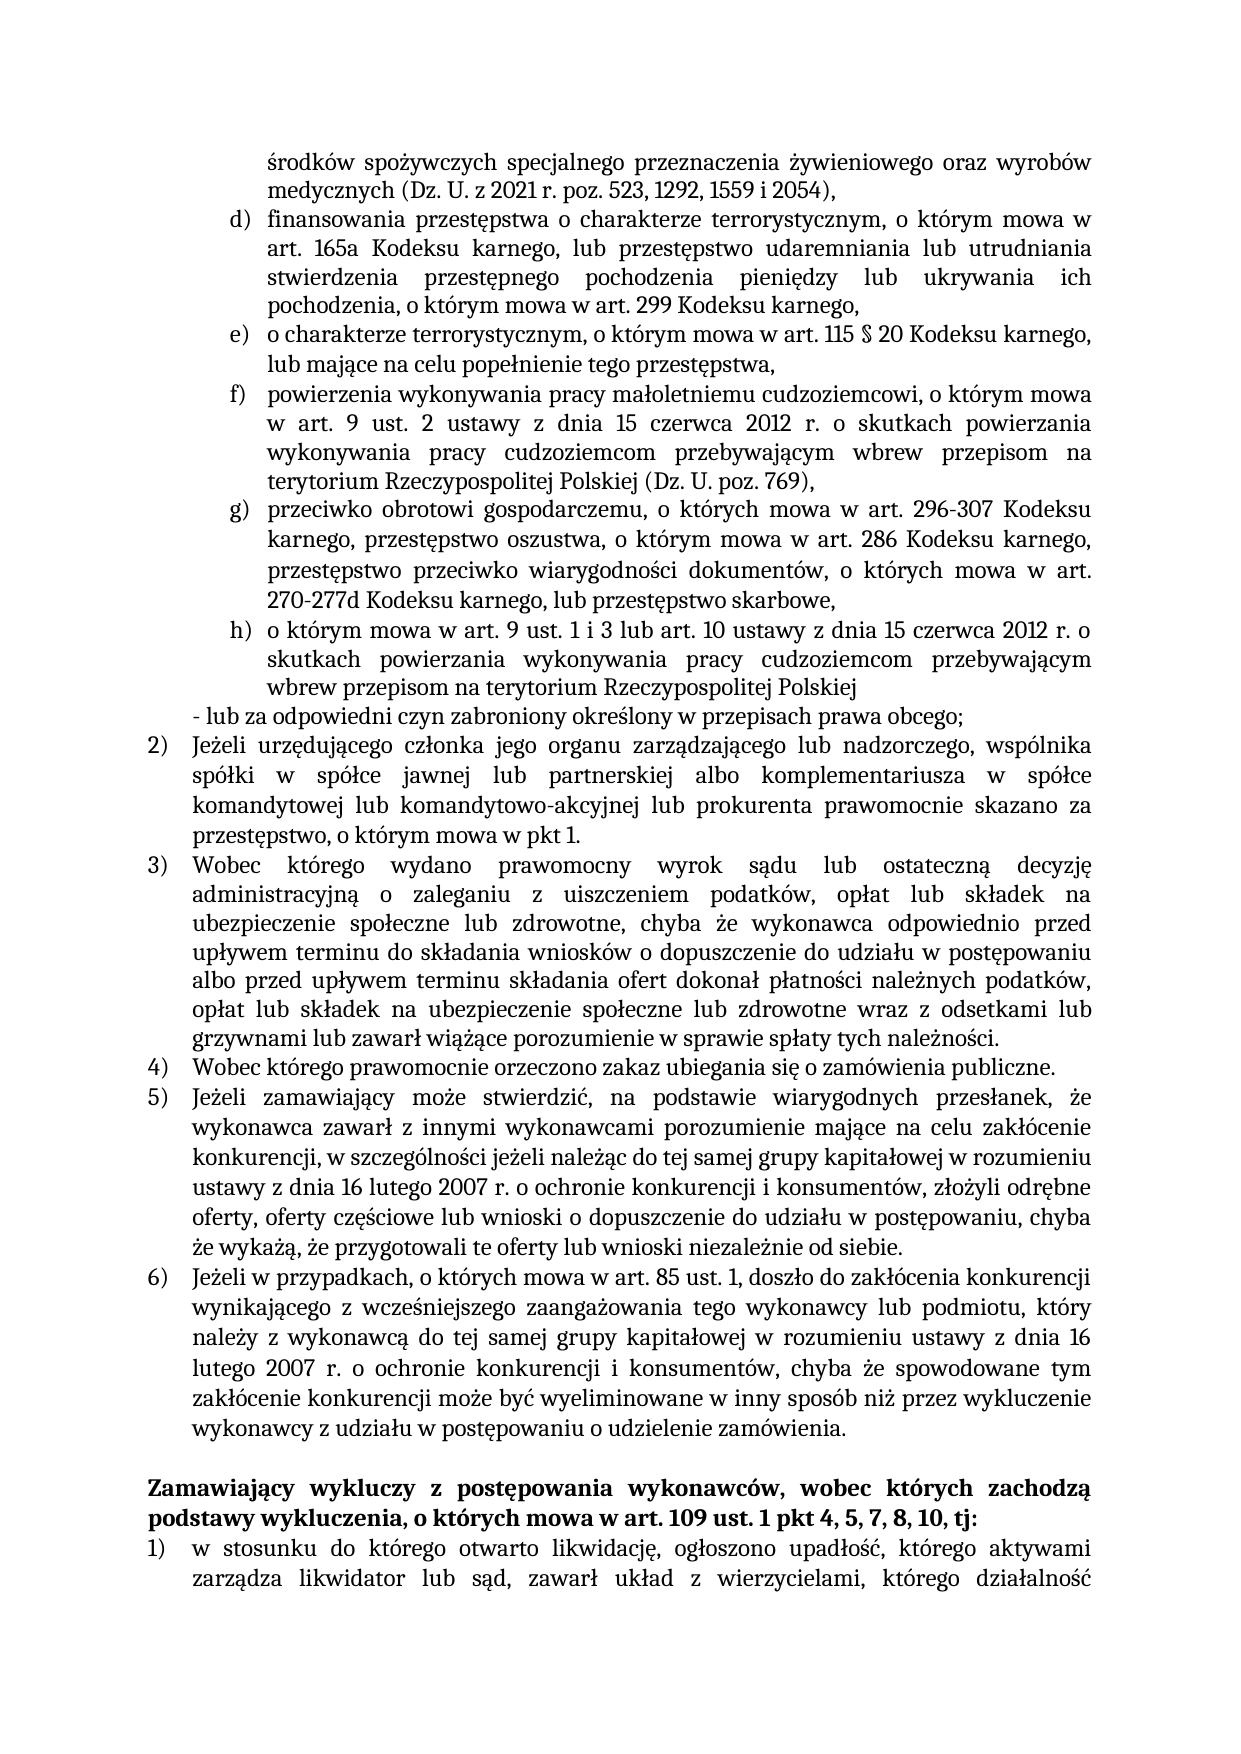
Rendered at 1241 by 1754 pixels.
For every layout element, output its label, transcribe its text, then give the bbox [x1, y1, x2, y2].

list przeciwko obrotowi gospodarczemu, o których mowa w art. 296-307 Kodeksu karnego, przestępstwo oszustwa, o którym mowa w art. 286 Kodeksu karnego, przestępstwo przeciwko wiarygodności dokumentów, o których mowa w art. 270-277d Kodeksu karnego, lub przestępstwo skarbowe, [229, 495, 1093, 614]
text Zamawiający wykluczy z postępowania wykonawców, wobec których zachodzą podstawy wykluczenia, o których mowa w art. 109 ust. 1 pkt 4, 5, 7, 8, 10, tj: [148, 1474, 1093, 1533]
list Jeżeli zamawiający może stwierdzić, na podstawie wiarygodnych przesłanek, że wykonawca zawarł z innymi wykonawcami porozumienie mające na celu zakłócenie konkurencji, w szczególności jeżeli należąc do tej samej grupy kapitałowej w rozumieniu ustawy z dnia 16 lutego 2007 r. o ochronie konkurencji i konsumentów, złożyli odrębne oferty, oferty częściowe lub wnioski o dopuszczenie do udziału w postępowaniu, chyba że wykażą, że przygotowali te oferty lub wnioski niezależnie od siebie. [148, 1082, 1093, 1262]
list powierzenia wykonywania pracy małoletniemu cudzoziemcowi, o którym mowa w art. 9 ust. 2 ustawy z dnia 15 czerwca 2012 r. o skutkach powierzania wykonywania pracy cudzoziemcom przebywającym wbrew przepisom na terytorium Rzeczypospolitej Polskiej (Dz. U. poz. 769), [229, 380, 1093, 495]
list o którym mowa w art. 9 ust. 1 i 3 lub art. 10 ustawy z dnia 15 czerwca 2012 r. o skutkach powierzania wykonywania pracy cudzoziemcom przebywającym wbrew przepisom na terytorium Rzeczypospolitej Polskiej [229, 616, 1093, 702]
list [229, 148, 1093, 205]
list - lub za odpowiedni czyn zabroniony określony w przepisach prawa obcego; [192, 702, 1093, 731]
list Jeżeli urzędującego członka jego organu zarządzającego lub nadzorczego, wspólnika spółki w spółce jawnej lub partnerskiej albo komplementariusza w spółce komandytowej lub komandytowo-akcyjnej lub prokurenta prawomocnie skazano za przestępstwo, o którym mowa w pkt 1. [148, 731, 1093, 850]
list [148, 1534, 1093, 1593]
list Wobec którego wydano prawomocny wyrok sądu lub ostateczną decyzję administracyjną o zaleganiu z uiszczeniem podatków, opłat lub składek na ubezpieczenie społeczne lub zdrowotne, chyba że wykonawca odpowiednio przed upływem terminu do składania wniosków o dopuszczenie do udziału w postępowaniu albo przed upływem terminu składania ofert dokonał płatności należnych podatków, opłat lub składek na ubezpieczenie społeczne lub zdrowotne wraz z odsetkami lub grzywnami lub zawarł wiążące porozumienie w sprawie spłaty tych należności. [148, 851, 1093, 1052]
list Wobec którego prawomocnie orzeczono zakaz ubiegania się o zamówienia publiczne. [148, 1052, 1093, 1081]
list finansowania przestępstwa o charakterze terrorystycznym, o którym mowa w art. 165a Kodeksu karnego, lub przestępstwo udaremniania lub utrudniania stwierdzenia przestępnego pochodzenia pieniędzy lub ukrywania ich pochodzenia, o którym mowa w art. 299 Kodeksu karnego, [229, 205, 1093, 320]
list o charakterze terrorystycznym, o którym mowa w art. 115 § 20 Kodeksu karnego, lub mające na celu popełnienie tego przestępstwa, [229, 320, 1093, 379]
list Jeżeli w przypadkach, o których mowa w art. 85 ust. 1, doszło do zakłócenia konkurencji wynikającego z wcześniejszego zaangażowania tego wykonawcy lub podmiotu, który należy z wykonawcą do tej samej grupy kapitałowej w rozumieniu ustawy z dnia 16 lutego 2007 r. o ochronie konkurencji i konsumentów, chyba że spowodowane tym zakłócenie konkurencji może być wyeliminowane w inny sposób niż przez wykluczenie wykonawcy z udziału w postępowaniu o udzielenie zamówienia. [148, 1263, 1093, 1442]
